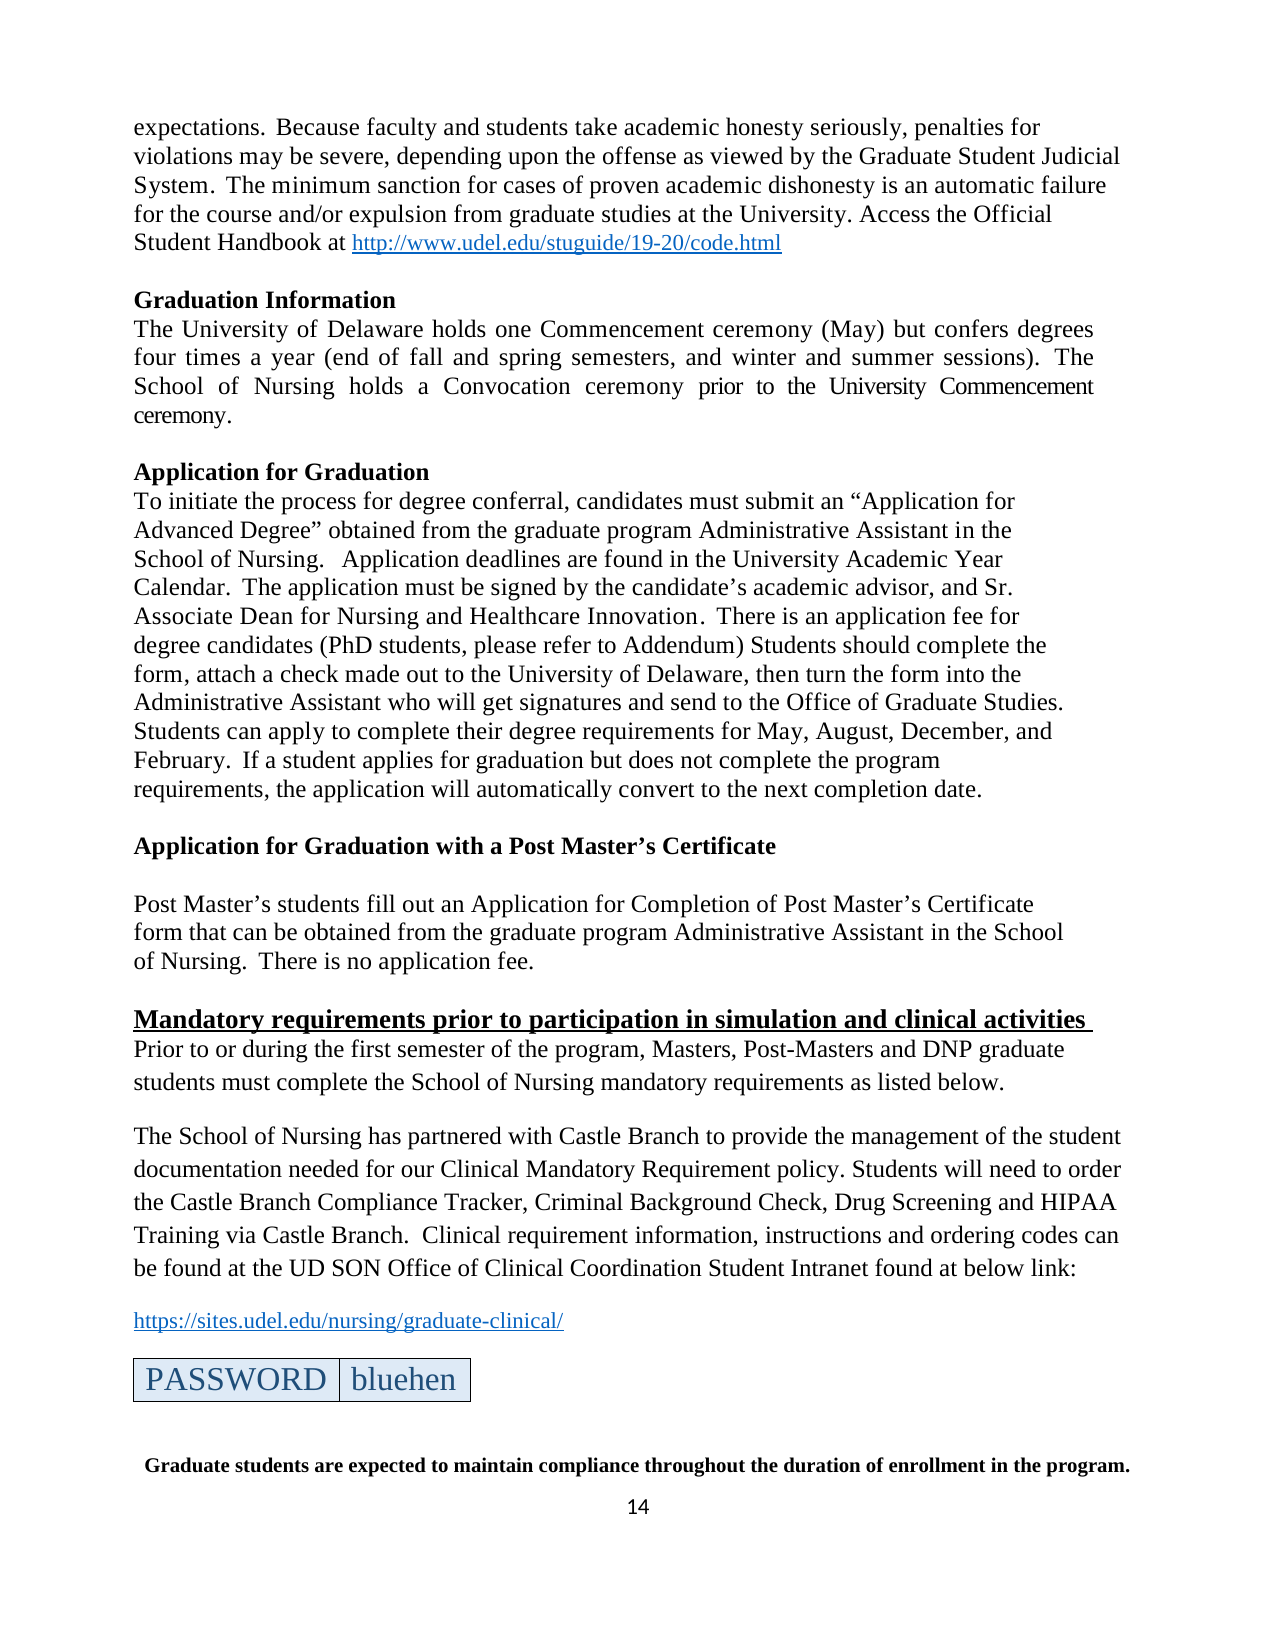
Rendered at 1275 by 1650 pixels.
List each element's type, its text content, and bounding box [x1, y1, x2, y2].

text To initiate the process for degree conferral, candidates must submit an “Application for Advanced Degree” obtained from the graduate program Administrative Assistant in the School of Nursing. Application deadlines are found in the University Academic Year Calendar. The application must be signed by the candidate’s academic advisor, and Sr. Associate Dean for Nursing and Healthcare Innovation. There is an application fee for degree candidates (PhD students, please refer to Addendum) Students should complete the form, attach a check made out to the University of Delaware, then turn the form into the Administrative Assistant who will get signatures and send to the Office of Graduate Studies. Students can apply to complete their degree requirements for May, August, December, and February. If a student applies for graduation but does not complete the program requirements, the application will automatically convert to the next completion date. [133, 486, 1078, 802]
text Post Master’s students fill out an Application for Completion of Post Master’s Certificate form that can be obtained from the graduate program Administrative Assistant in the School of Nursing. There is no application fee. [133, 889, 1075, 1003]
table_header bluehen [340, 1359, 470, 1401]
text Prior to or during the first semester of the program, Masters, Post-Masters and DNP graduate students must complete the School of Nursing mandatory requirements as listed below. [133, 1034, 1142, 1096]
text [133, 112, 1125, 256]
text Application for Graduation with a Post Master’s Certificate [133, 831, 1144, 860]
text The School of Nursing has partnered with Castle Branch to provide the management of the student documentation needed for our Clinical Mandatory Requirement policy. Students will need to order the Castle Branch Compliance Tracker, Criminal Background Check, Drug Screening and HIPAA Training via Castle Branch. Clinical requirement information, instructions and ordering codes can be found at the UD SON Office of Clinical Coordination Student Intranet found at below link: [133, 1121, 1142, 1282]
text Graduation Information [133, 285, 1144, 314]
text Application for Graduation [133, 457, 1144, 486]
text The University of Delaware holds one Commencement ceremony (May) but confers degrees four times a year (end of fall and spring semesters, and winter and summer sessions). The School of Nursing holds a Convocation ceremony prior to the University Commencement ceremony. [133, 314, 1094, 429]
text https://sites.udel.edu/nursing/graduate-clinical/ [133, 1307, 1142, 1333]
table_header PASSWORD [134, 1359, 339, 1401]
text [133, 1453, 1142, 1477]
subtitle Mandatory requirements prior to participation in simulation and clinical activities [133, 1003, 1142, 1034]
